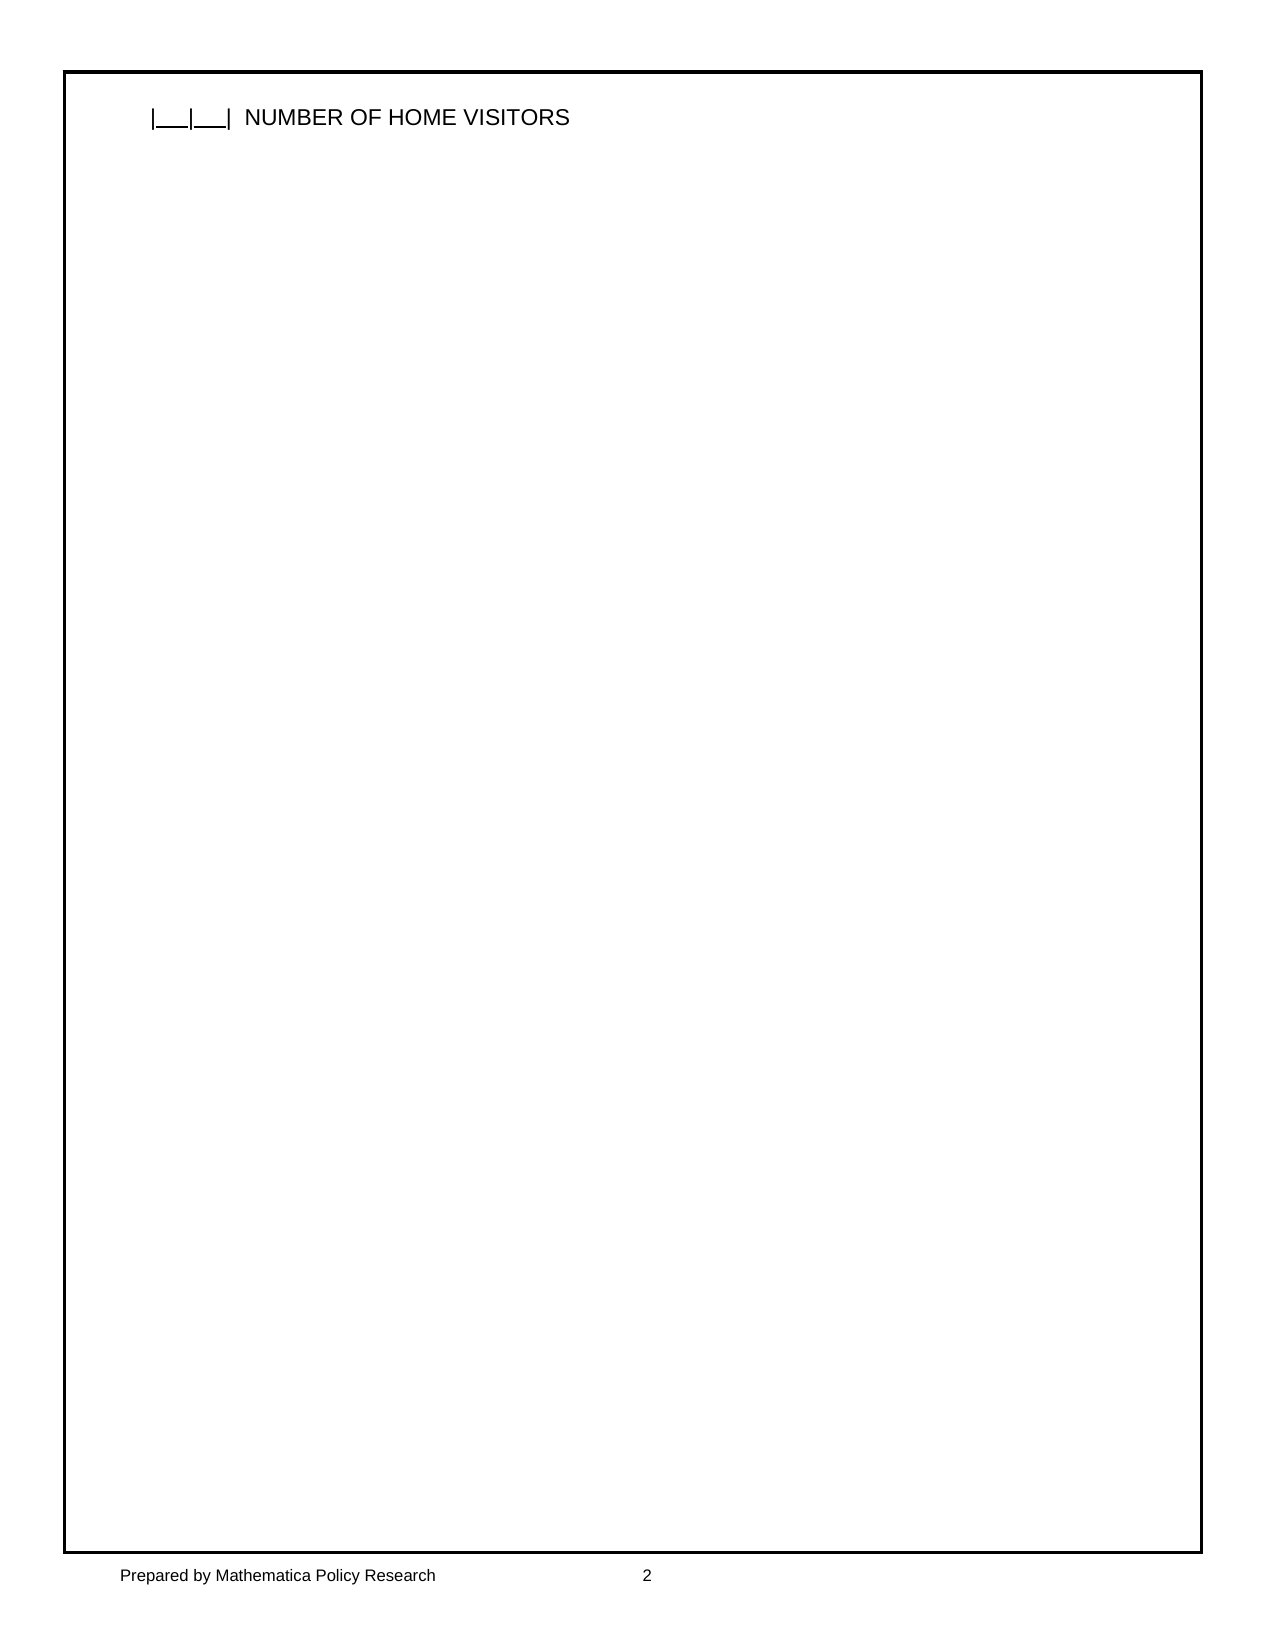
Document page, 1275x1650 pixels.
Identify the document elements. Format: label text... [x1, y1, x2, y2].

text | | | NUMBER OF HOME VISITORS [75, 104, 1200, 130]
